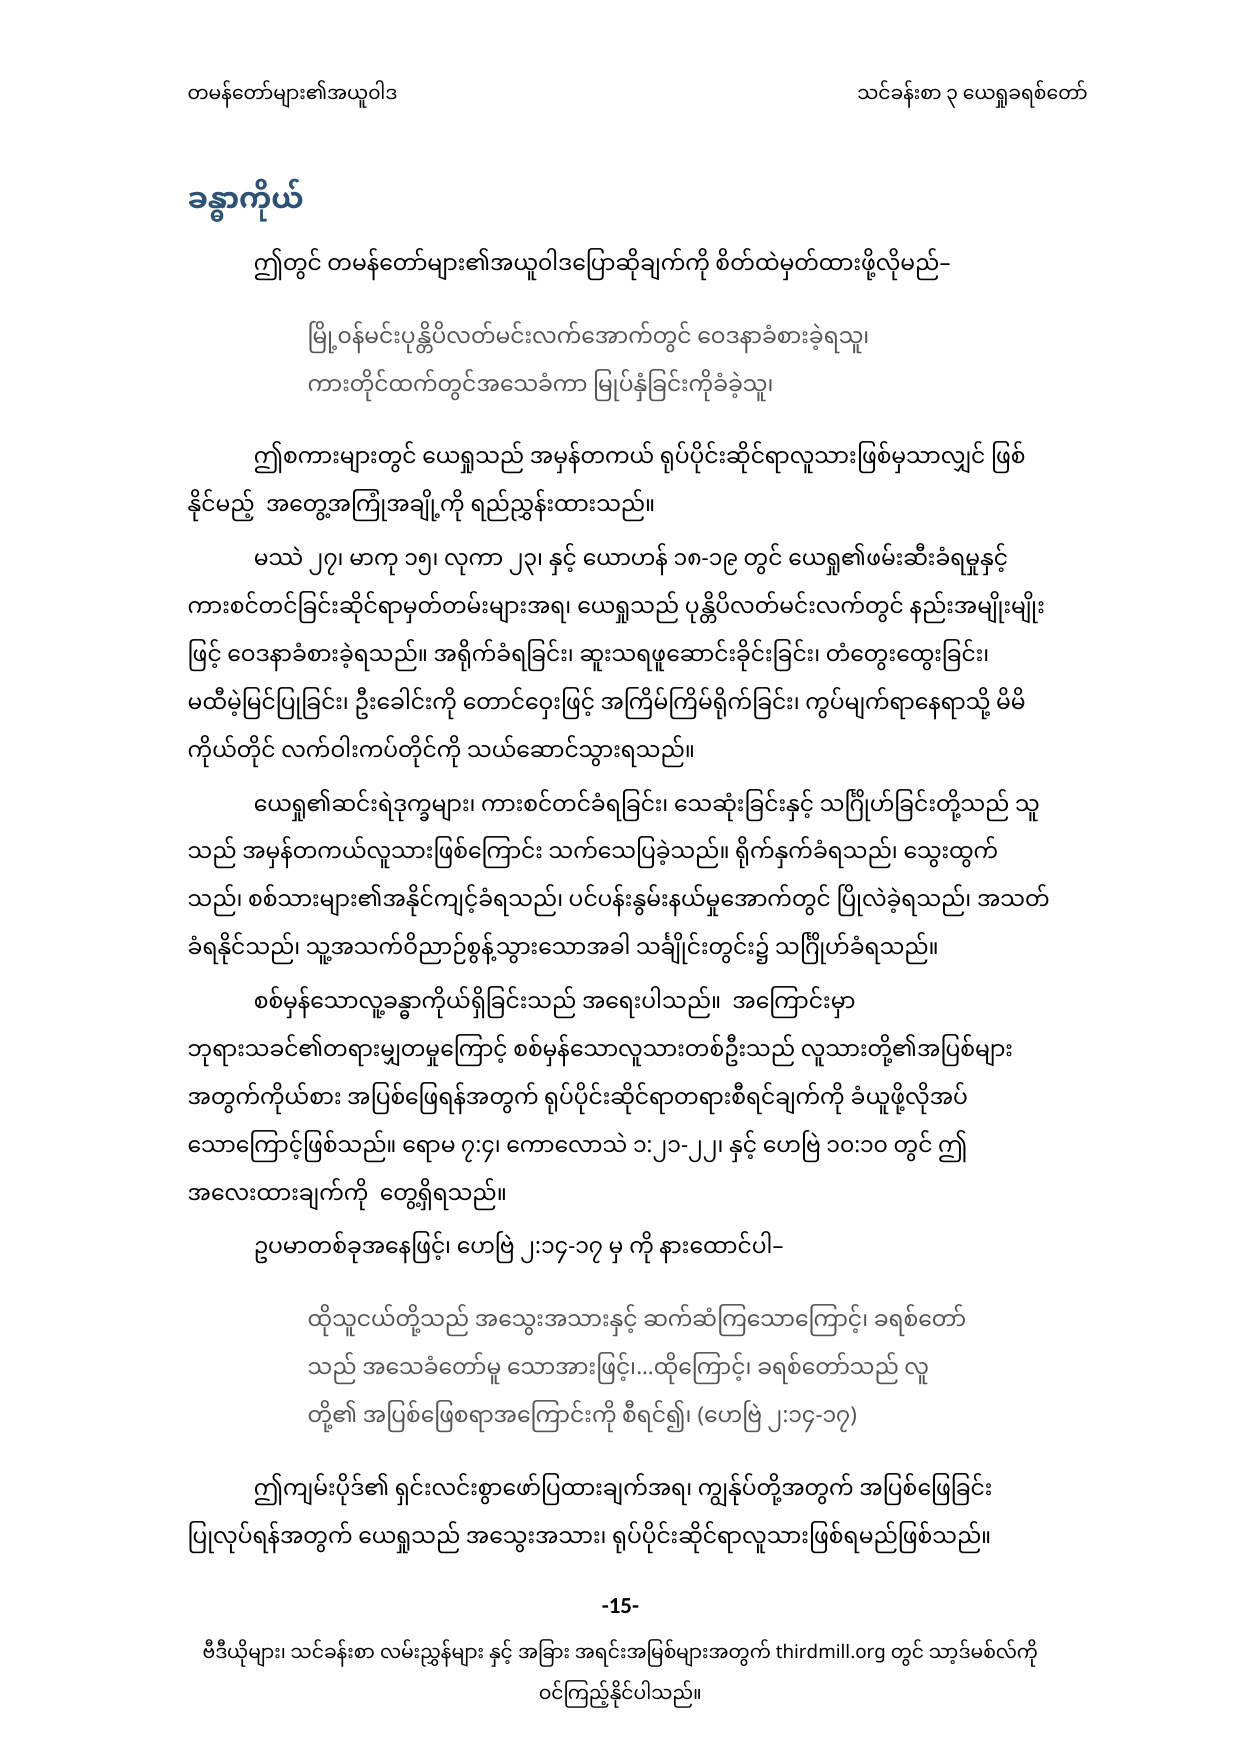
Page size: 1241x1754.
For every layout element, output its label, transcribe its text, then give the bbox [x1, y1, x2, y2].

text မဿဲ ၂၇၊ မာကု ၁၅၊ လုကာ ၂၃၊ နှင့် ယောဟန် ၁၈-၁၉ တွင် ယေရှု၏ဖမ်းဆီးခံရမှုနှင့် ကားစင်တင်ခြင်းဆိုင်ရာမှတ်တမ်းများအရ၊ ယေရှုသည် ပုန္တိပိလတ်မင်းလက်တွင် နည်းအမျိုးမျိုးဖြင့် ဝေဒနာခံစားခဲ့ရသည်။ အရိုက်ခံရခြင်း၊ ဆူးသရဖူဆောင်းခိုင်းခြင်း၊ တံတွေးထွေးခြင်း၊ မထီမဲ့မြင်ပြုခြင်း၊ ဦးခေါင်းကို တောင်ဝှေးဖြင့် အကြိမ်ကြိမ်ရိုက်ခြင်း၊ ကွပ်မျက်ရာနေရာသို့ မိမိကိုယ်တိုင် လက်ဝါးကပ်တိုင်ကို သယ်ဆောင်သွားရသည်။ [187, 537, 1053, 776]
text ဤကျမ်းပိုဒ်၏ ရှင်းလင်းစွာဖော်ပြထားချက်အရ၊ ကျွန်ုပ်တို့အတွက် အပြစ်ဖြေခြင်းပြုလုပ်ရန်အတွက် ယေရှုသည် အသွေးအသား၊ ရုပ်ပိုင်းဆိုင်ရာလူသားဖြစ်ရမည်ဖြစ်သည်။ [187, 1466, 1053, 1562]
text ဤစကားများတွင် ယေရှုသည် အမှန်တကယ် ရုပ်ပိုင်းဆိုင်ရာလူသားဖြစ်မှသာလျှင် ဖြစ်နိုင်မည့် အတွေ့အကြုံအချို့ကို ရည်ညွှန်းထားသည်။ [187, 435, 1053, 531]
text မြို့၀န်မင်းပုန္တိပိလတ်မင်းလက်အောက်တွင် ဝေဒနာခံစားခဲ့ရသူ၊ ကားတိုင်ထက်တွင်အသေခံကာ မြုပ်နှံခြင်းကိုခံခဲ့သူ၊ [307, 314, 978, 410]
text ယေရှု၏ဆင်းရဲဒုက္ခများ၊ ကားစင်တင်ခံရခြင်း၊ သေဆုံးခြင်းနှင့် သင်္ဂြိုဟ်ခြင်းတို့သည် သူသည် အမှန်တကယ်လူသားဖြစ်ကြောင်း သက်သေပြခဲ့သည်။ ရိုက်နှက်ခံရသည်၊ သွေးထွက်သည်၊ စစ်သားများ၏အနိုင်ကျင့်ခံရသည်၊ ပင်ပန်းနွမ်းနယ်မှုအောက်တွင် ပြိုလဲခဲ့ရသည်၊ အသတ်ခံရနိုင်သည်၊ သူ့အသက်ဝိညာဉ်စွန့်သွားသောအခါ သင်္ချိုင်းတွင်း၌ သင်္ဂြိုဟ်ခံရသည်။ [187, 782, 1053, 973]
subtitle ခန္ဓာကိုယ် [187, 169, 1053, 233]
text ဥပမာတစ်ခုအနေဖြင့်၊ ဟေဗြဲ ၂:၁၄-၁၇ မှ ကို နားထောင်ပါ– [187, 1225, 1053, 1273]
text ထိုသူငယ်တို့သည် အသွေးအသားနှင့် ဆက်ဆံကြသောကြောင့်၊ ခရစ်တော်သည် အသေခံတော်မူ သောအားဖြင့်၊...ထိုကြောင့်၊ ခရစ်တော်သည် လူတို့၏ အပြစ်ဖြေစရာအကြောင်းကို စီရင်၍၊ (ဟေဗြဲ ၂:၁၄-၁၇) [307, 1298, 978, 1441]
text စစ်မှန်သောလူ့ခန္ဓာကိုယ်ရှိခြင်းသည် အရေးပါသည်။ အကြောင်းမှာ ဘုရားသခင်၏တရားမျှတမှုကြောင့် စစ်မှန်သောလူသားတစ်ဦးသည် လူသားတို့၏အပြစ်များအတွက်ကိုယ်စား အပြစ်ဖြေရန်အတွက် ရုပ်ပိုင်းဆိုင်ရာတရားစီရင်ချက်ကို ခံယူဖို့လိုအပ်သောကြောင့်ဖြစ်သည်။ ရောမ ၇:၄၊ ကောလောသဲ ၁:၂၁-၂၂၊ နှင့် ဟေဗြဲ ၁၀:၁၀ တွင် ဤအလေးထားချက်ကို တွေ့ရှိရသည်။ [187, 980, 1053, 1219]
text ဤတွင် တမန်တော်များ၏အယူ၀ါဒပြောဆိုချက်ကို စိတ်ထဲမှတ်ထားဖို့လိုမည်– [187, 242, 1053, 289]
